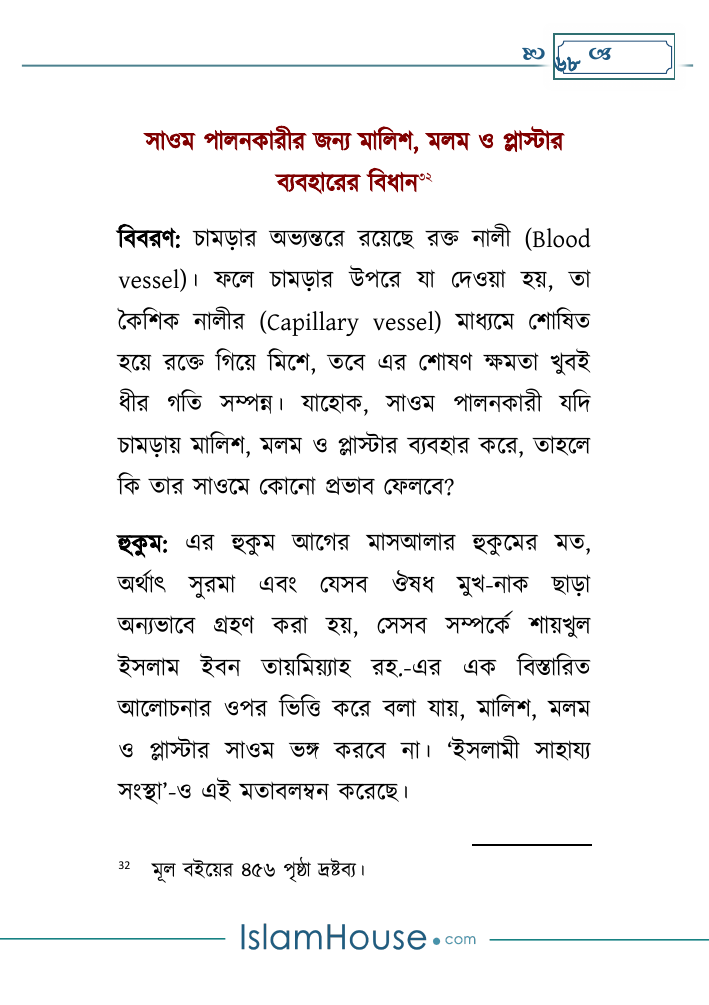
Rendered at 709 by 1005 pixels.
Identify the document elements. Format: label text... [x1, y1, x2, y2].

text সাওম পালনকারীর জন্য মালিশ, মলম ও প্লাস্টার ব্যবহারের বিধান [118, 118, 591, 201]
text হুকুম: এর হুকুম আগের মাসআলার হুকুমের মত, অর্থাৎ সুরমা এবং যেসব ঔষধ মুখ-নাক ছাড়া অন্যভাবে গ্রহণ করা হয়, সেসব সম্পর্কে শায়খুল ইসলাম ইবন তায়মিয়্যাহ রহ.-এর এক বিস্তারিত আলোচনার ওপর ভিত্তি করে বলা যায়, মালিশ, মলম ও প্লাস্টার সাওম ভঙ্গ করবে না। ‘ইসলামী সাহায্য সংস্থা’-ও এই মতাবলম্বন করেছে। [118, 520, 591, 811]
picture [233, 919, 709, 956]
picture [0, 918, 226, 955]
text বিবরণ: চামড়ার অভ্যন্তরে রয়েছে রক্ত নালী (Blood vessel)। ফলে চামড়ার উপরে যা দেওয়া হয়, তা কৈশিক নালীর (Capillary vessel) মাধ্যমে শোষিত হয়ে রক্তে গিয়ে মিশে, তবে এর শোষণ ক্ষমতা খুবই ধীর গতি সম্পন্ন। যাহোক, সাওম পালনকারী যদি চামড়ায় মালিশ, মলম ও প্লাস্টার ব্যবহার করে, তাহলে কি তার সাওমে কোনো প্রভাব ফেলবে? [118, 216, 591, 506]
